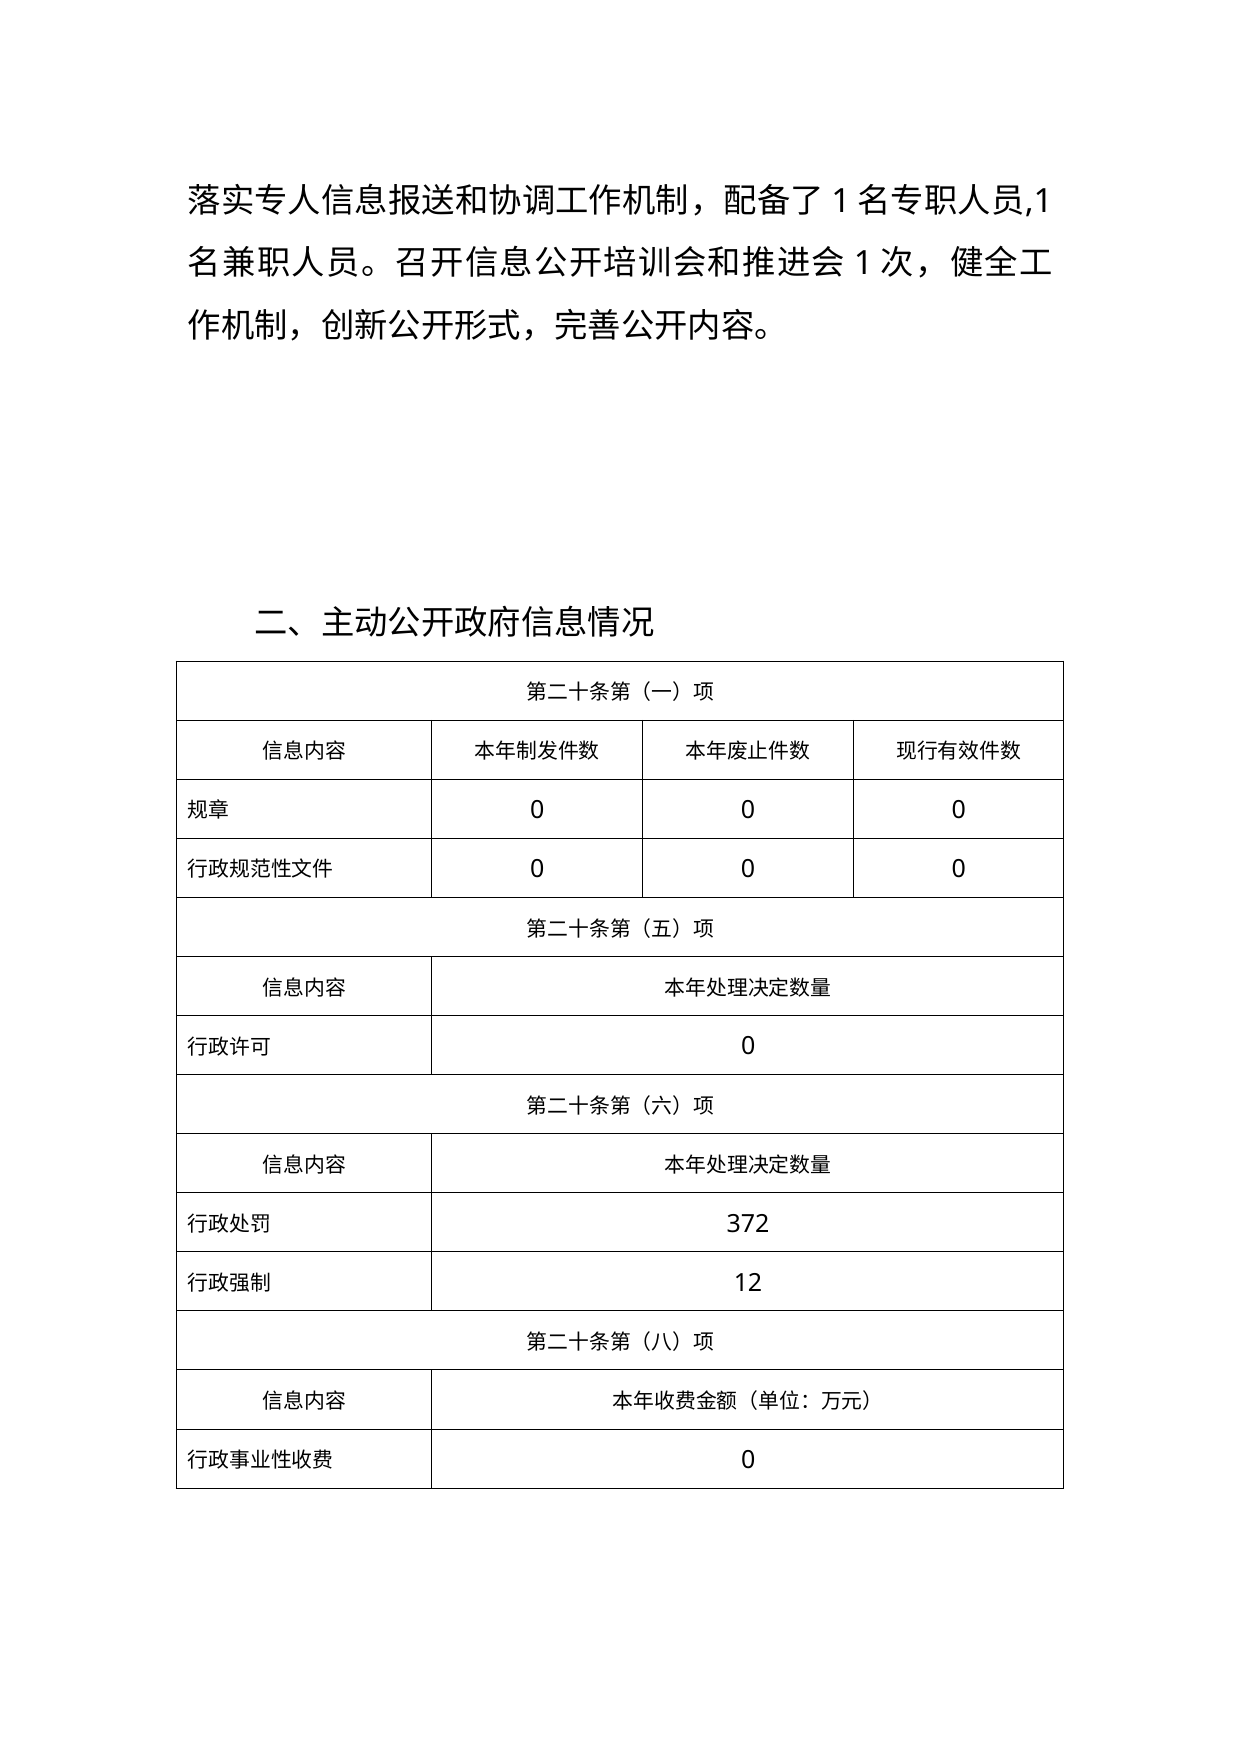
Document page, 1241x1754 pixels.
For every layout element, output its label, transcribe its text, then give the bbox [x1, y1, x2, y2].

table_cell 本年废止件数 [643, 721, 853, 779]
table_cell 372 [432, 1193, 1063, 1251]
table_cell 行政许可 [177, 1016, 431, 1074]
table_cell 0 [854, 780, 1063, 838]
table_cell 信息内容 [177, 1134, 431, 1192]
table_cell 信息内容 [177, 1370, 431, 1428]
table_cell 行政强制 [177, 1252, 431, 1310]
table_cell 规章 [177, 780, 431, 838]
table_cell 第二十条第（五）项 [177, 898, 1063, 956]
table_cell 0 [432, 780, 642, 838]
table_cell 本年制发件数 [432, 721, 642, 779]
table_cell 本年处理决定数量 [432, 957, 1063, 1015]
table_cell 第二十条第（八）项 [177, 1311, 1063, 1369]
table_cell 行政处罚 [177, 1193, 431, 1251]
table_cell 信息内容 [177, 721, 431, 779]
table_cell 12 [432, 1252, 1063, 1310]
table_cell 本年处理决定数量 [432, 1134, 1063, 1192]
table_cell 0 [643, 780, 853, 838]
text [187, 162, 1053, 349]
table_cell 行政事业性收费 [177, 1430, 431, 1487]
table_cell 0 [432, 1430, 1063, 1487]
table_cell 本年收费金额（单位：万元） [432, 1370, 1063, 1428]
table_cell 现行有效件数 [854, 721, 1063, 779]
table_header 第二十条第（一）项 [177, 662, 1063, 720]
text 二、主动公开政府信息情况 [187, 596, 1053, 644]
table_cell 行政规范性文件 [177, 839, 431, 897]
table_cell 0 [643, 839, 853, 897]
table_cell 0 [432, 839, 642, 897]
table_cell 信息内容 [177, 957, 431, 1015]
table_cell 0 [432, 1016, 1063, 1074]
table_cell 第二十条第（六）项 [177, 1075, 1063, 1133]
table_cell 0 [854, 839, 1063, 897]
